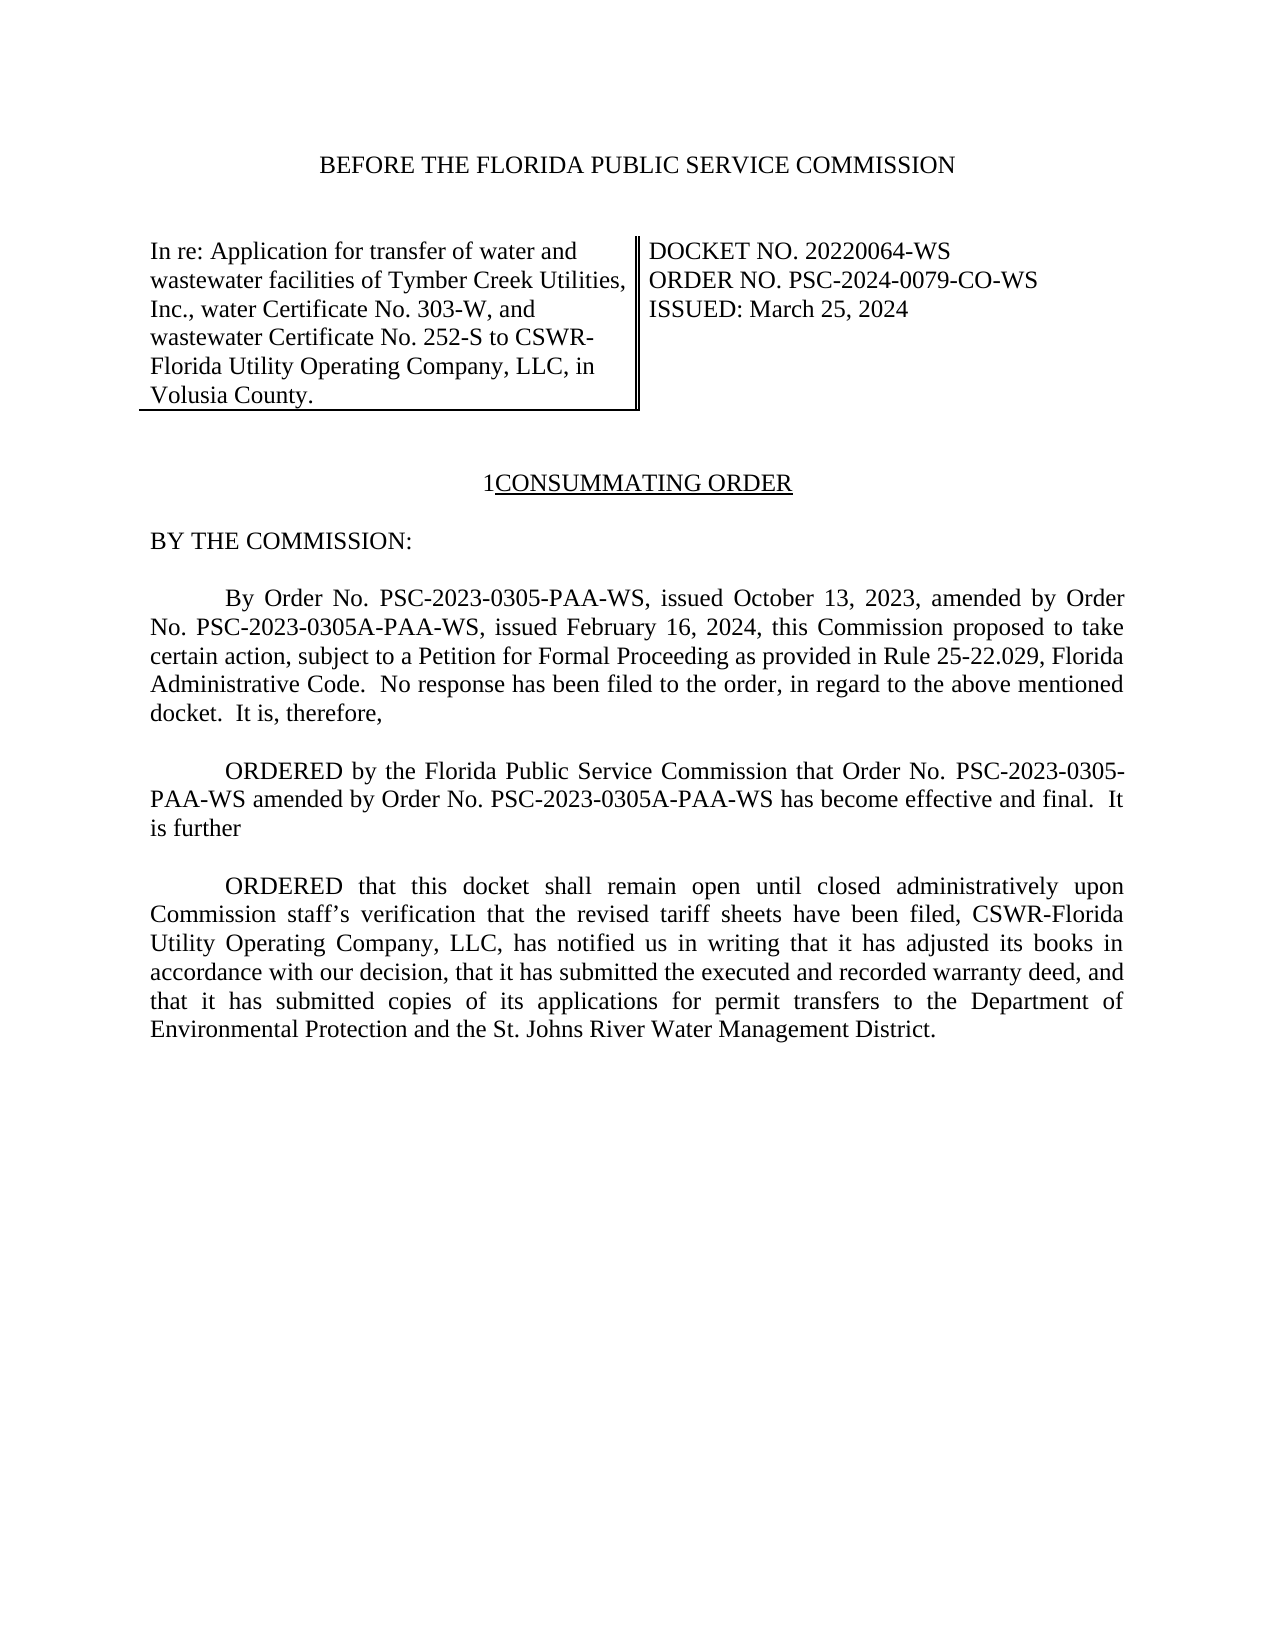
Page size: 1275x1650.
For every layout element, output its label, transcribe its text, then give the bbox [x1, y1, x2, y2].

text By Order No. PSC-2023-0305-PAA-WS, issued October 13, 2023, amended by Order No. PSC-2023-0305A-PAA-WS, issued February 16, 2024, this Commission proposed to take certain action, subject to a Petition for Formal Proceeding as provided in Rule 25-22.029, Florida Administrative Code. No response has been filed to the order, in regard to the above mentioned docket. It is, therefore, [150, 583, 1125, 727]
text ORDERED by the Florida Public Service Commission that Order No. PSC-2023-0305-PAA-WS amended by Order No. PSC-2023-0305A-PAA-WS has become effective and final. It is further [150, 756, 1125, 842]
subtitle BEFORE THE FLORIDA PUBLIC SERVICE COMMISSION [150, 150, 1125, 179]
table_header In re: Application for transfer of water and wastewater facilities of Tymber Creek Utilities, Inc., water Certificate No. 303-W, and wastewater Certificate No. 252-S to CSWR-Florida Utility Operating Company, LLC, in Volusia County. [139, 236, 635, 409]
text ORDERED that this docket shall remain open until closed administratively upon Commission staff’s verification that the revised tariff sheets have been filed, CSWR-Florida Utility Operating Company, LLC, has notified us in writing that it has adjusted its books in accordance with our decision, that it has submitted the executed and recorded warranty deed, and that it has submitted copies of its applications for permit transfers to the Department of Environmental Protection and the St. Johns River Water Management District. [150, 871, 1125, 1043]
table_header DOCKET NO. 20220064-WS ORDER NO. PSC-2024-0079-CO-WS ISSUED: March 25, 2024 [640, 236, 1136, 409]
text CONSUMMATING ORDER [150, 468, 1125, 497]
text BY THE COMMISSION: [150, 526, 1125, 554]
